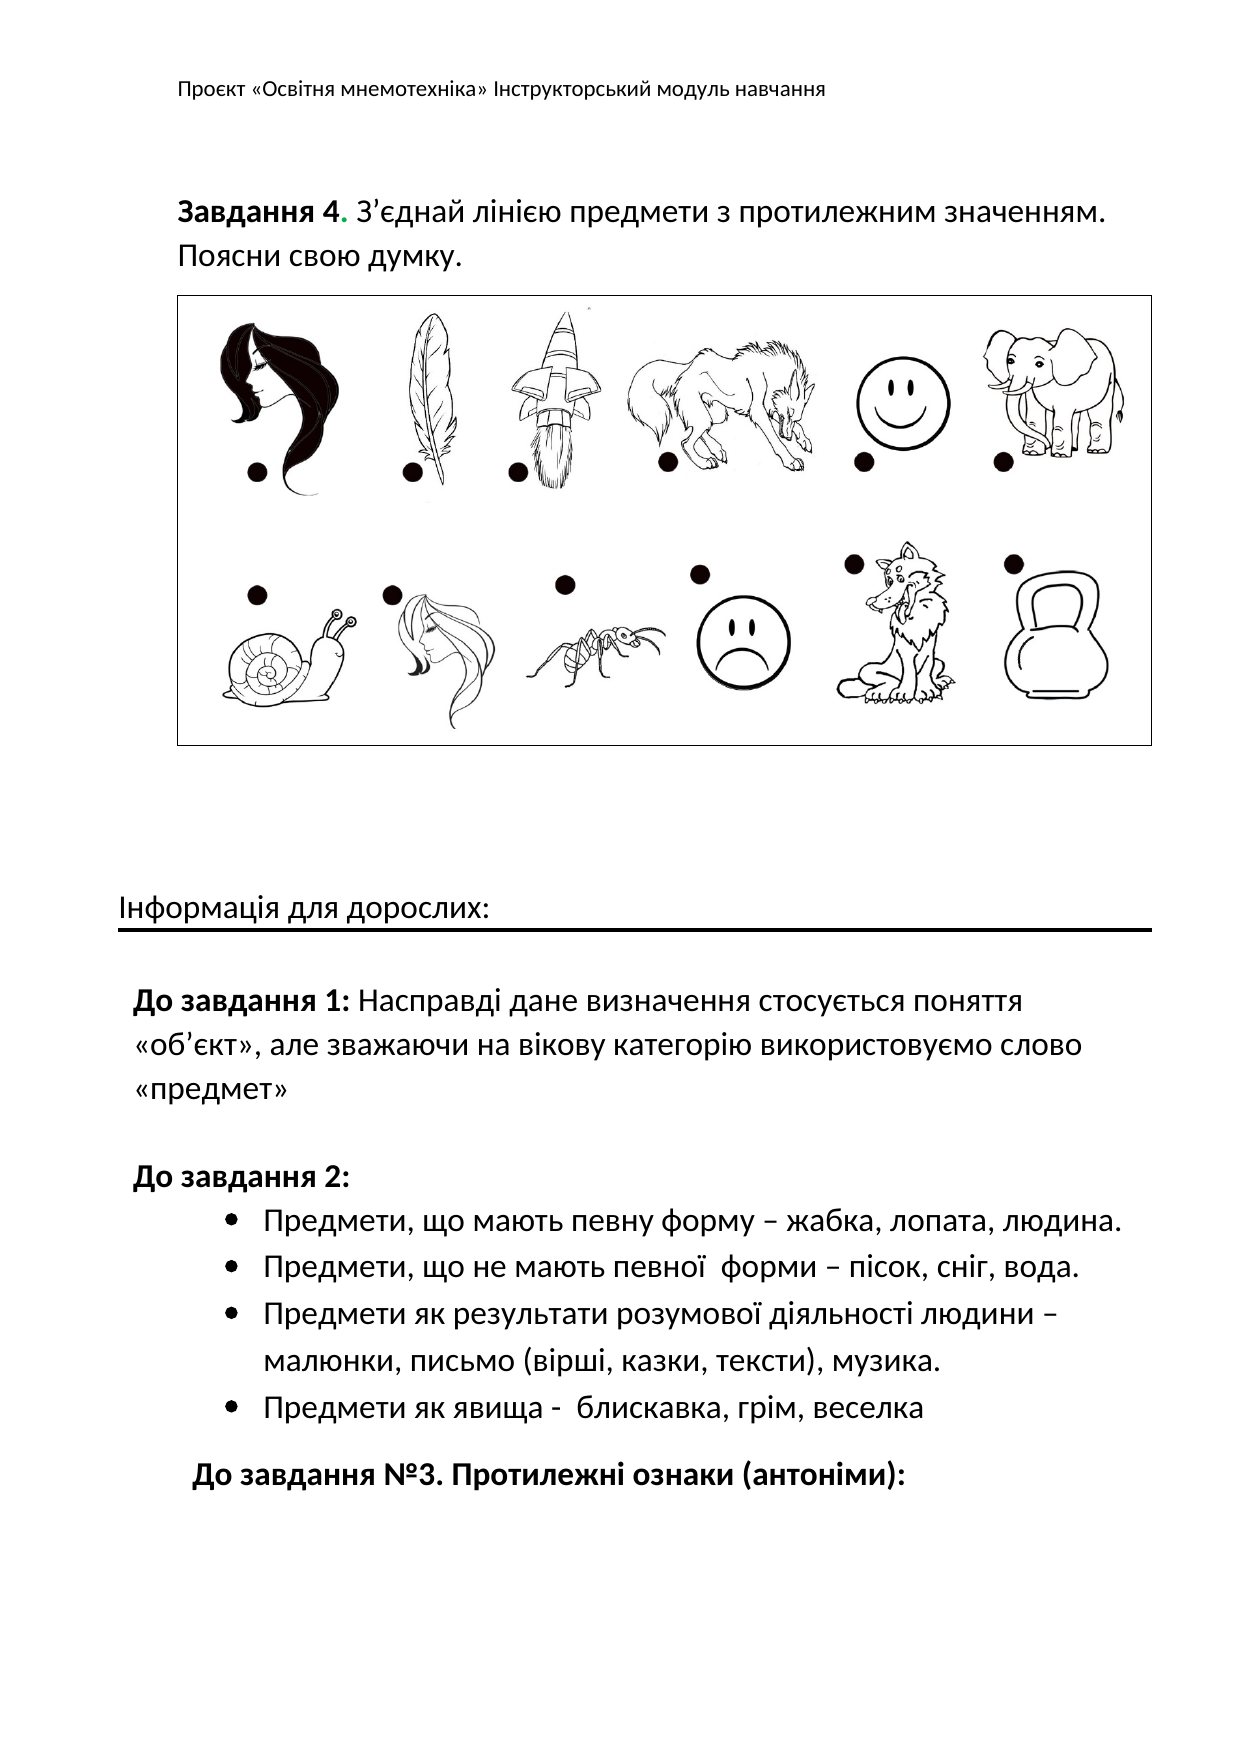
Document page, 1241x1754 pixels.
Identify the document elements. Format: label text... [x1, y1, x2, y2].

picture [178, 296, 1151, 745]
text До завдання №3. Протилежні ознаки (антоніми): [192, 1453, 1152, 1494]
list Предмети як результати розумової діяльності людини – малюнки, письмо (вірші, казки, тексти), музика. [226, 1292, 1152, 1380]
text Завдання 4. З’єднай лінією предмети з протилежним значенням. Поясни свою думку. [177, 190, 1152, 275]
list Предмети як явища - блискавка, грім, веселка [226, 1386, 1152, 1426]
list Предмети, що мають певну форму – жабка, лопата, людина. [226, 1199, 1152, 1239]
list До завдання 2: [133, 1155, 1152, 1195]
list Предмети, що не мають певної форми – пісок, сніг, вода. [226, 1245, 1152, 1286]
list До завдання 1: Насправді дане визначення стосується поняття «об’єкт», але зважаючи на вікову категорію використовуємо слово «предмет» [133, 979, 1152, 1107]
list Інформація для дорослих: [118, 886, 1152, 928]
